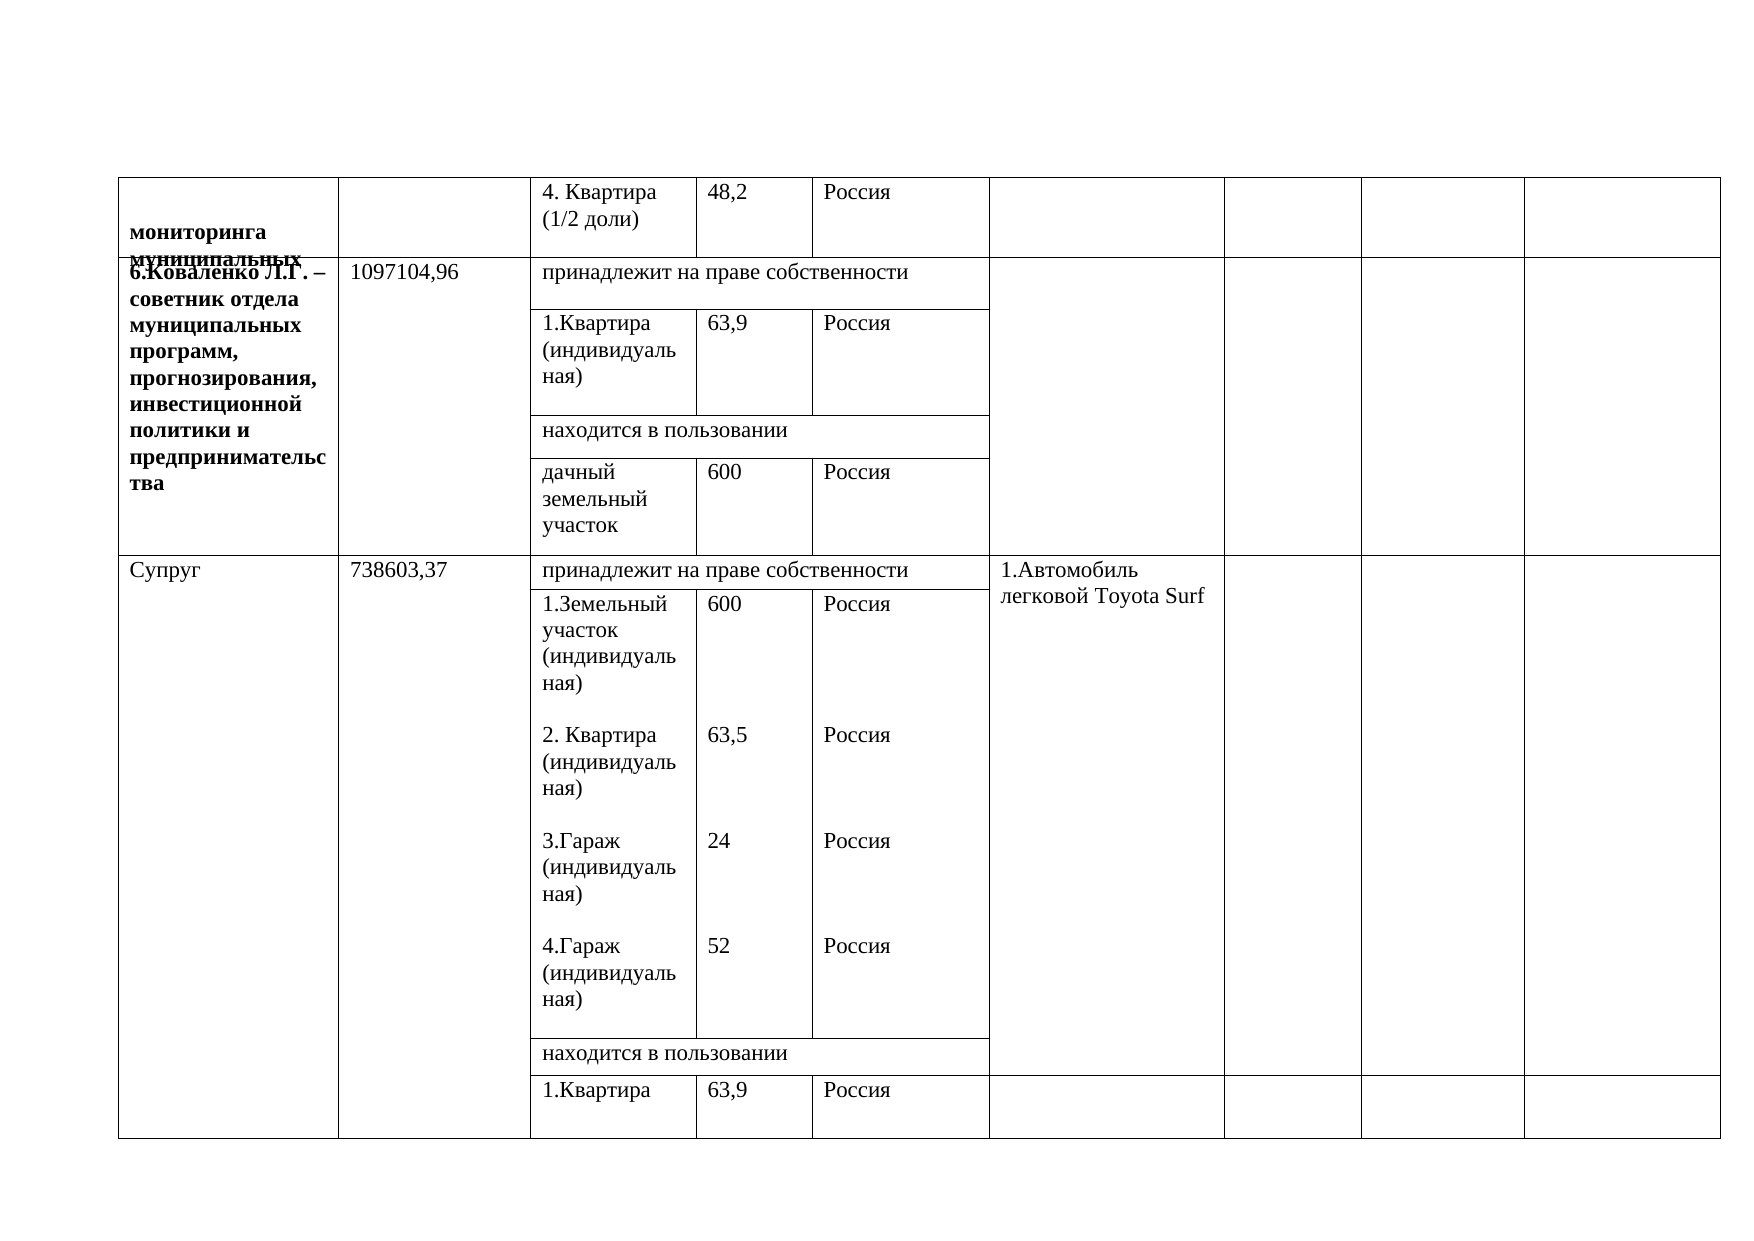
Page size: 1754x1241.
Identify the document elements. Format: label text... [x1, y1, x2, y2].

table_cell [531, 178, 696, 257]
table_cell [990, 1076, 1224, 1138]
table_cell Россия [813, 1076, 989, 1138]
table_cell 600 63,5 24 52 [697, 590, 812, 1038]
table_cell Россия Россия Россия Россия [813, 590, 989, 1038]
table_cell 1097104,96 [339, 258, 530, 555]
table_cell 1.Автомобиль легковой Toyota Surf [990, 556, 1224, 1075]
table_cell принадлежит на праве собственности [531, 556, 989, 589]
table_cell Россия [813, 459, 989, 555]
table_cell [1525, 258, 1720, 555]
table_cell Россия [813, 310, 989, 415]
table_cell [1225, 258, 1361, 555]
table_cell принадлежит на праве собственности [531, 258, 989, 308]
table_cell 600 [697, 459, 812, 555]
table_cell [1525, 1076, 1720, 1138]
table_cell [1362, 258, 1524, 555]
table_cell дачный земельный участок [531, 459, 696, 555]
table_cell [1362, 1076, 1524, 1138]
table_cell 6.Коваленко Л.Г. – советник отдела муниципальных программ, прогнозирования, инвестиционной политики и предпринимательства [119, 258, 338, 555]
table_cell 63,9 [697, 1076, 812, 1138]
table_cell [1225, 1076, 1361, 1138]
table_cell 63,9 [697, 310, 812, 415]
table_cell [1362, 556, 1524, 1075]
table_cell 1.Земельный участок (индивидуальная) 2. Квартира (индивидуальная) 3.Гараж (индивидуальная) 4.Гараж (индивидуальная) [531, 590, 696, 1038]
table_cell [1525, 556, 1720, 1075]
table_cell находится в пользовании [531, 1039, 989, 1075]
table_cell 338 500 33,6 48,2 [697, 178, 812, 257]
table_cell 1.Квартира (индивидуальная) [531, 310, 696, 415]
table_cell 1.Квартира [531, 1076, 696, 1138]
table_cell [813, 178, 989, 257]
table_cell 738603,37 [339, 556, 530, 1138]
table_cell находится в пользовании [531, 416, 989, 457]
table_cell [990, 258, 1224, 555]
table_cell [1225, 556, 1361, 1075]
table_cell Супруг [119, 556, 338, 1138]
